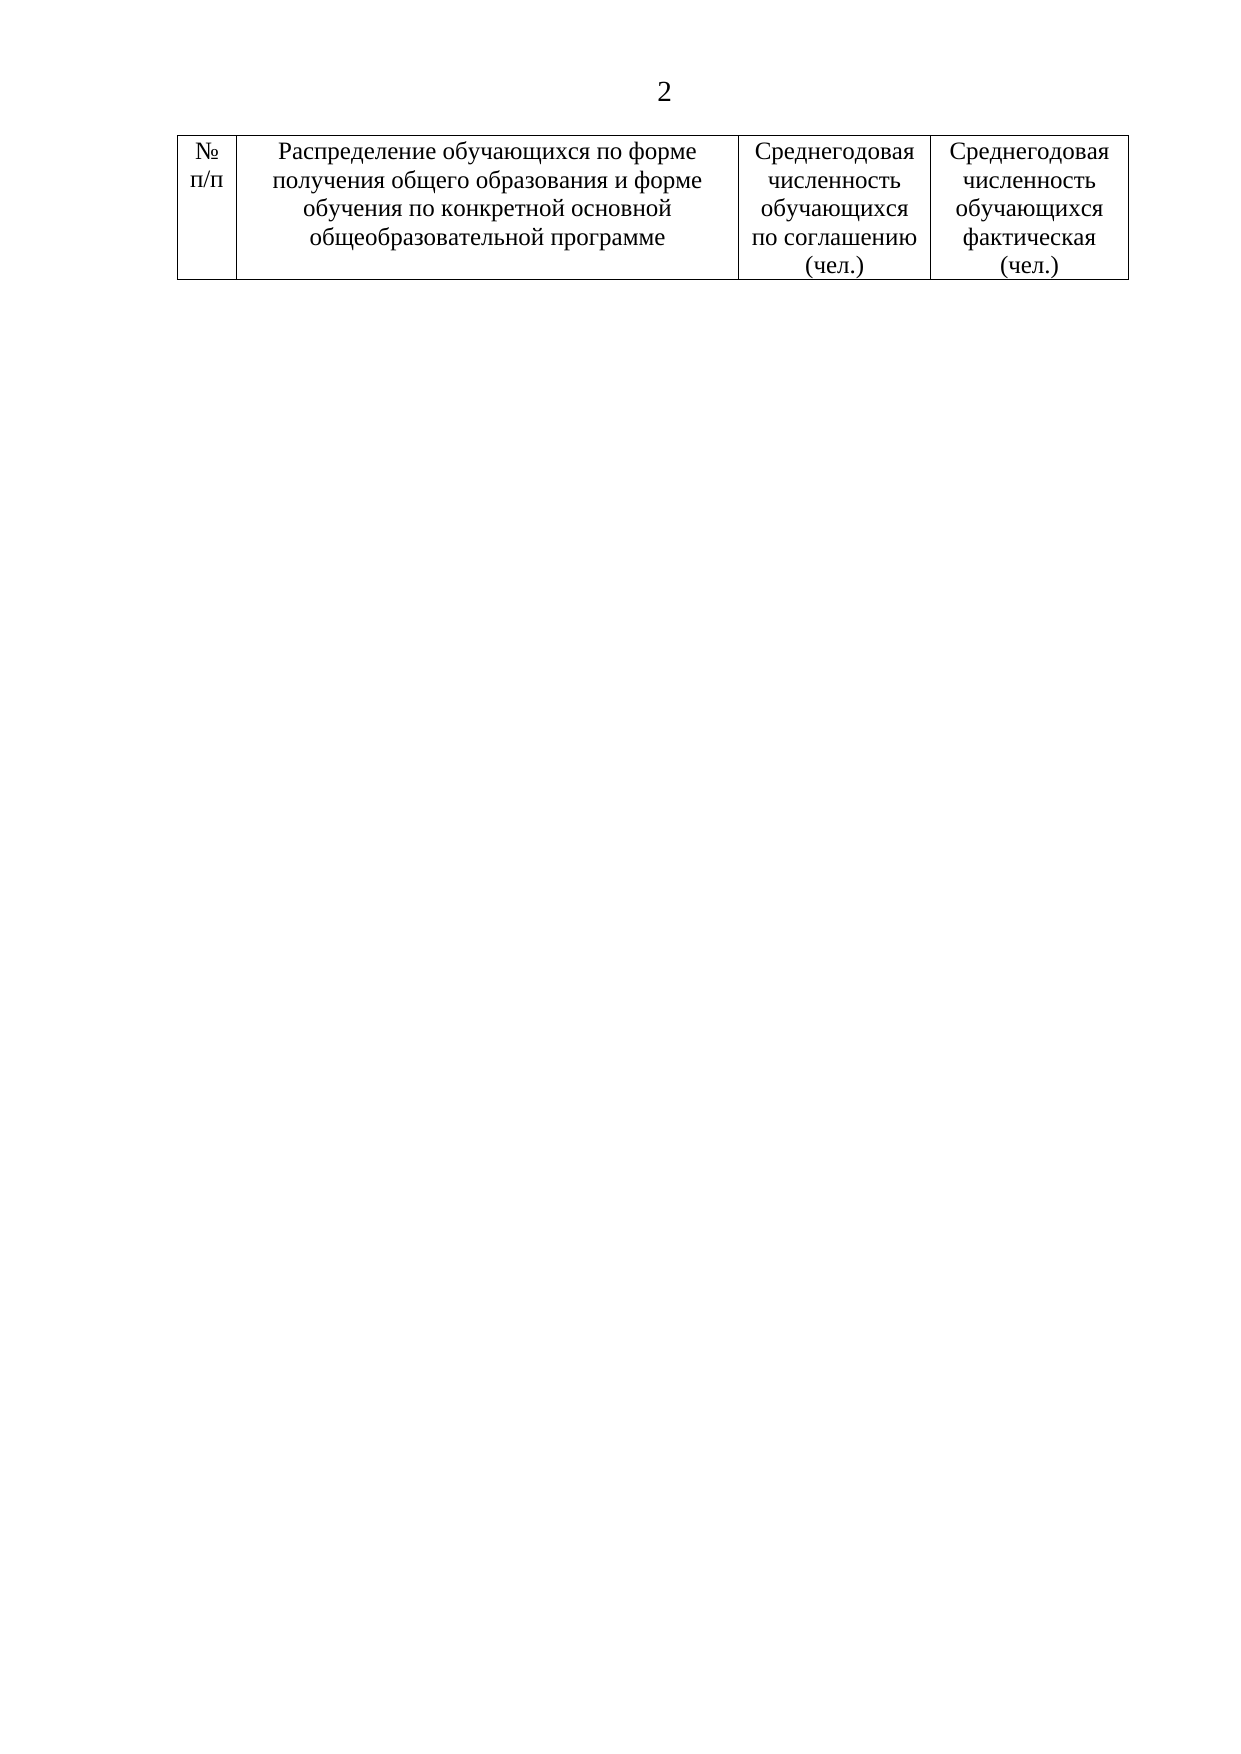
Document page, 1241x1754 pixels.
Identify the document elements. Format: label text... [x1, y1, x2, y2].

table_header Среднегодовая численность обучающихся по соглашению (чел.) [739, 136, 930, 279]
table_header № п/п [178, 136, 236, 279]
table_header Распределение обучающихся по форме получения общего образования и форме обучения по конкретной основной общеобразовательной программе [237, 136, 738, 279]
table_header Среднегодовая численность обучающихся фактическая (чел.) [931, 136, 1128, 279]
